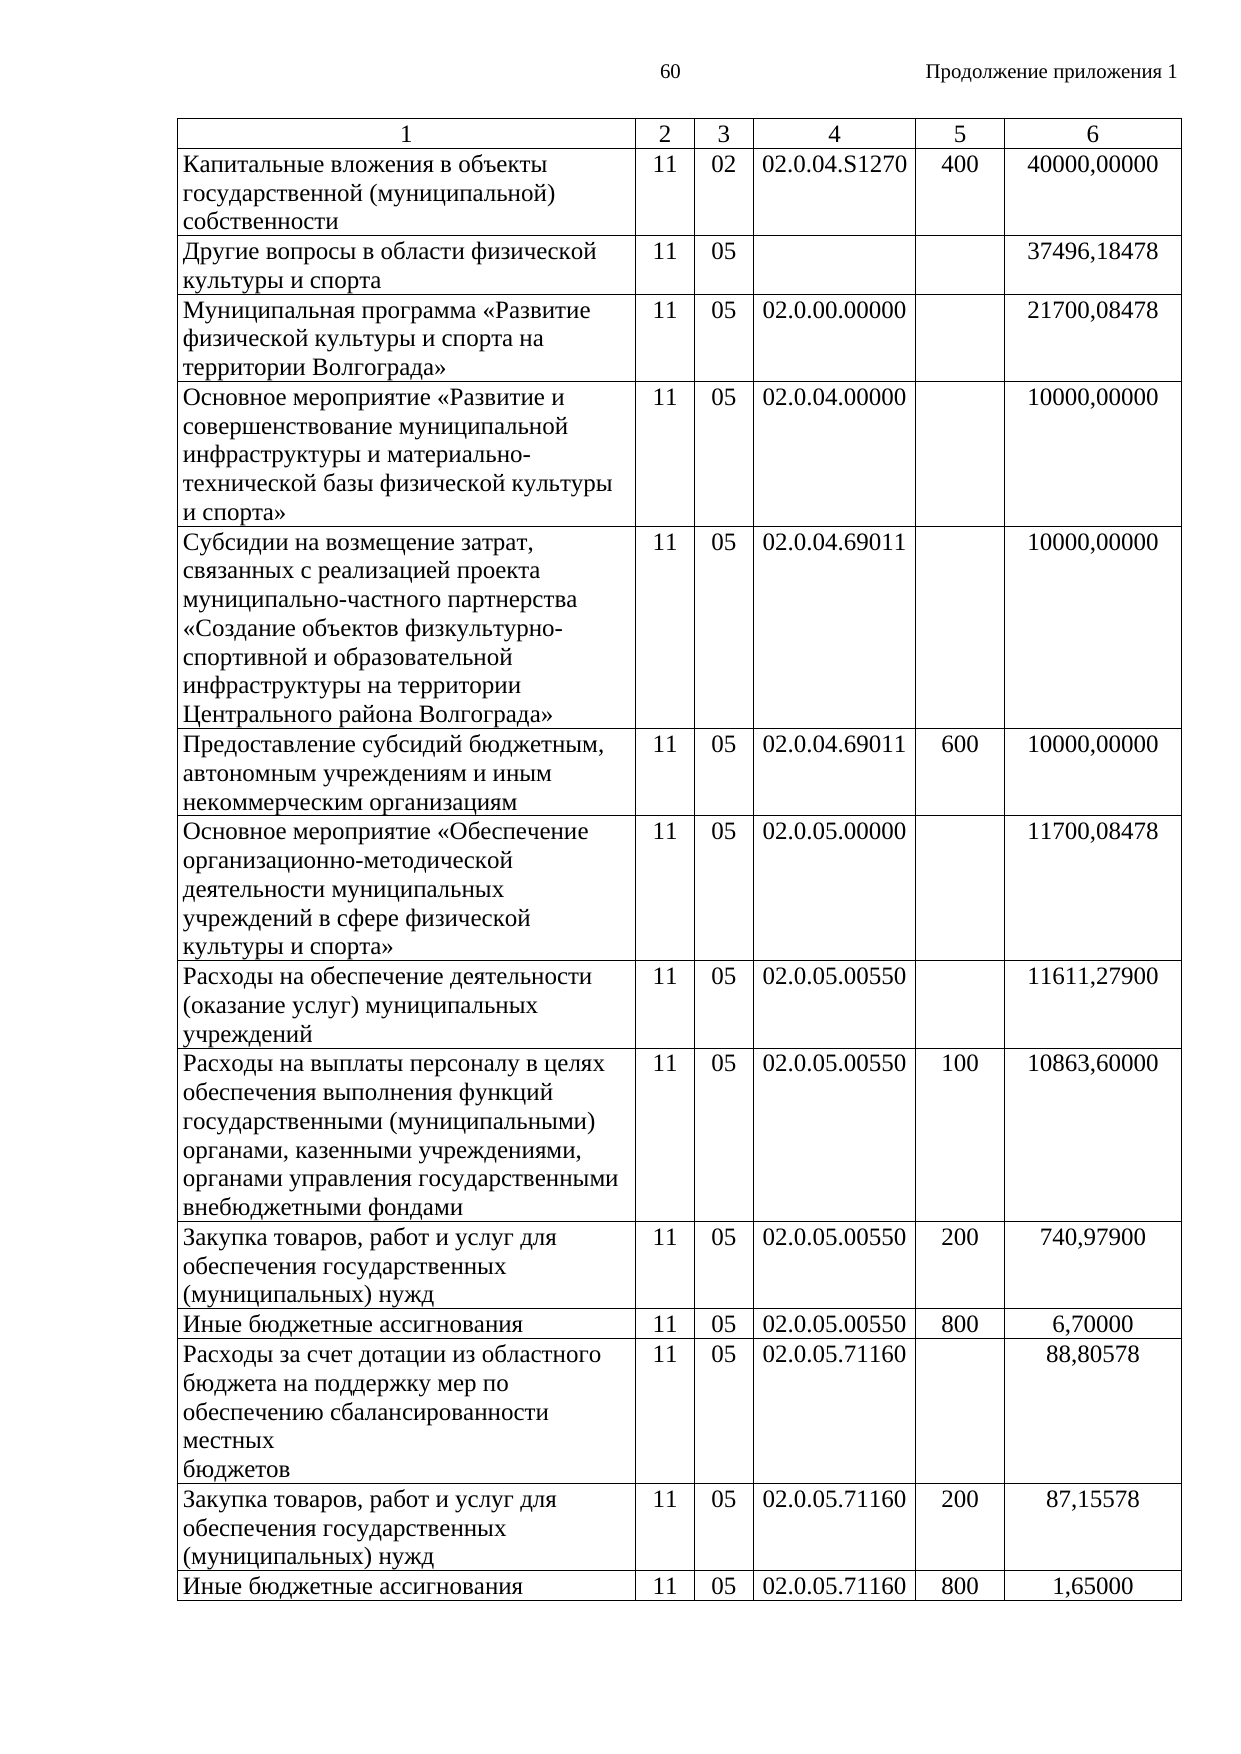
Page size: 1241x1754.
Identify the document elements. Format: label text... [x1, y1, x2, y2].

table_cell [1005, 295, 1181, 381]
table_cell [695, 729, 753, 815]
table_header 4 [754, 119, 915, 148]
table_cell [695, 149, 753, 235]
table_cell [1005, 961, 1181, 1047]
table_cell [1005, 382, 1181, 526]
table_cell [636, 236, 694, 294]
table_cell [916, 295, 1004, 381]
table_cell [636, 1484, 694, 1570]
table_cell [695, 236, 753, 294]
table_header 6 [1005, 119, 1181, 148]
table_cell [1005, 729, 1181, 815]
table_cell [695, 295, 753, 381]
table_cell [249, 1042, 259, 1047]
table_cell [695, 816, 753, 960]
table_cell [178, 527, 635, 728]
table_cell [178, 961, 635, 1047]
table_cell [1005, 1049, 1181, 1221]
table_header 3 [695, 119, 753, 148]
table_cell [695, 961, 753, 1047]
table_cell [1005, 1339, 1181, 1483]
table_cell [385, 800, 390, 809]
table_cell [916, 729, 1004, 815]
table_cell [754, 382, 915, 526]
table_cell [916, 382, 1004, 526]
table_header 2 [636, 119, 694, 148]
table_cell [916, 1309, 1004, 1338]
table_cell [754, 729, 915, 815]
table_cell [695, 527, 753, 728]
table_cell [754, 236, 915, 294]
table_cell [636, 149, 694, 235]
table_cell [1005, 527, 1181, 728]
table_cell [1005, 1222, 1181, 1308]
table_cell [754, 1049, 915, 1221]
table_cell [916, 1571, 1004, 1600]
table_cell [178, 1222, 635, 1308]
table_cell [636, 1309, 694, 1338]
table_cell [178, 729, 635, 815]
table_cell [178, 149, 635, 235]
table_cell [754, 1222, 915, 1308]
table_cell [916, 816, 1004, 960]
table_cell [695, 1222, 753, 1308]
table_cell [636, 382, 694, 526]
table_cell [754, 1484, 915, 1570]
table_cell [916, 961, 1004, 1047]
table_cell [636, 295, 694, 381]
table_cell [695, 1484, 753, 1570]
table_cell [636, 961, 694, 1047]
table_header 1 [178, 119, 635, 148]
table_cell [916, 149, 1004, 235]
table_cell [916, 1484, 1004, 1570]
table_header 5 [916, 119, 1004, 148]
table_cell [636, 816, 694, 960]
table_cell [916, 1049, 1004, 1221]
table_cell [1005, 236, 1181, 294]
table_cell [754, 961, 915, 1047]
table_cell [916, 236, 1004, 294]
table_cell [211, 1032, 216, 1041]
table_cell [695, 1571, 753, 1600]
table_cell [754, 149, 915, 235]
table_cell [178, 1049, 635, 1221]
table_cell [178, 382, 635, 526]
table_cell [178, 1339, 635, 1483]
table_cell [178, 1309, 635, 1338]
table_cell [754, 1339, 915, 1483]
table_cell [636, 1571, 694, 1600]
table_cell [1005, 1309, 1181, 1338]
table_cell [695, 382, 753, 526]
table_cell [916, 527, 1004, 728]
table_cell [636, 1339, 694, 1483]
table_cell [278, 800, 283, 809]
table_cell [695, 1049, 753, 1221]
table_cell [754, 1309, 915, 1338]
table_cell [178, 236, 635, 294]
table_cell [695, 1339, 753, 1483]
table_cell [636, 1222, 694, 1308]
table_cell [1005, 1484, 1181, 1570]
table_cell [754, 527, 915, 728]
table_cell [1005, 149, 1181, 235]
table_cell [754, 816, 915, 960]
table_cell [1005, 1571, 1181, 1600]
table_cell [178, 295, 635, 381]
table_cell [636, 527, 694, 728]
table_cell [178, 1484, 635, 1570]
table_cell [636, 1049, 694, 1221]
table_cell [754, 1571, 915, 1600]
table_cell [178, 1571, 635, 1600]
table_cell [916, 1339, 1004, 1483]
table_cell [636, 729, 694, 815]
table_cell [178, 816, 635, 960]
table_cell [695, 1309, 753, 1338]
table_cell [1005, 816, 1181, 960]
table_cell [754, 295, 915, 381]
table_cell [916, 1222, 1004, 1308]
